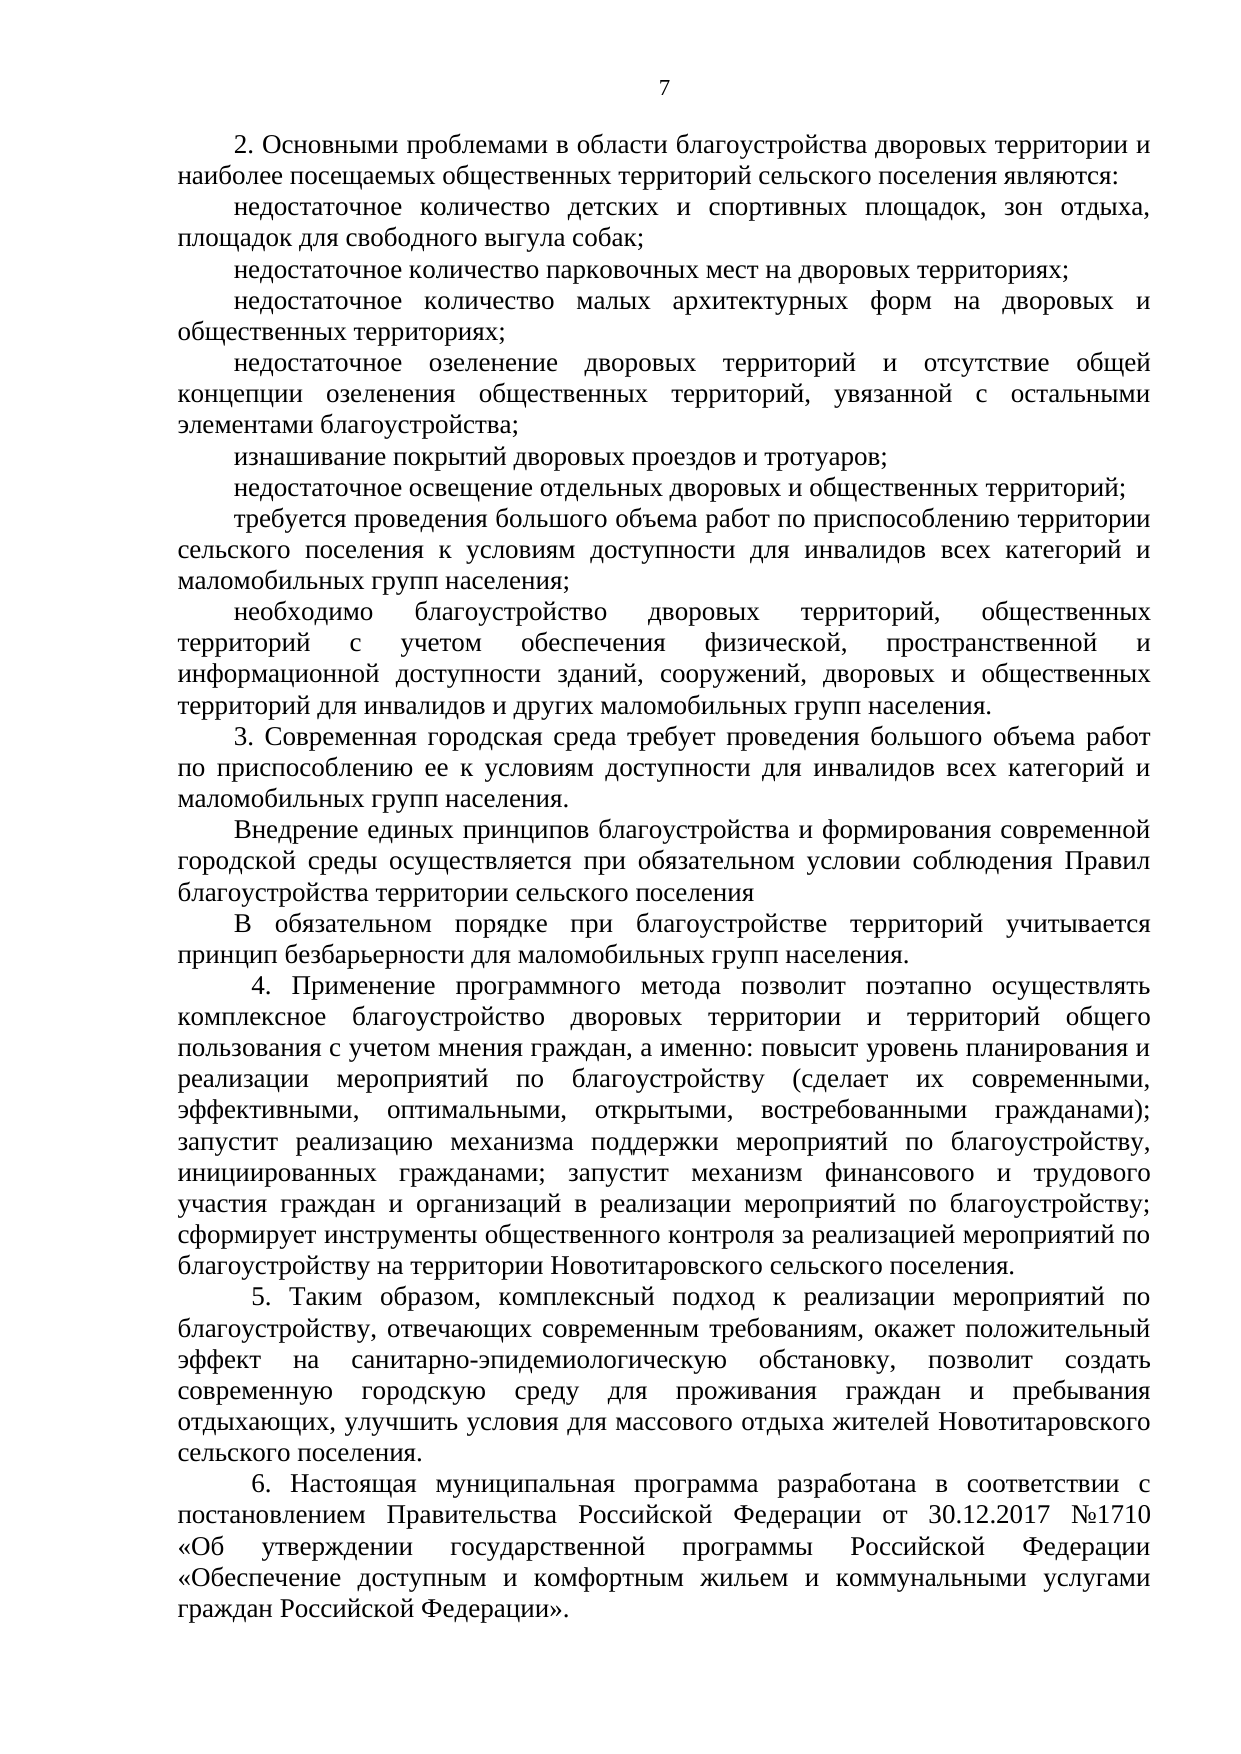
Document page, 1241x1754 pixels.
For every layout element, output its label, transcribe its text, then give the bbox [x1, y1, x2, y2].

text 3. Современная городская среда требует проведения большого объема работ по приспособлению ее к условиям доступности для инвалидов всех категорий и маломобильных групп населения. [177, 720, 1152, 813]
text недостаточное количество парковочных мест на дворовых территориях; [177, 253, 1152, 284]
text недостаточное количество малых архитектурных форм на дворовых и общественных территориях; [177, 284, 1152, 346]
text В обязательном порядке при благоустройстве территорий учитывается принцип безбарьерности для маломобильных групп населения. [177, 907, 1152, 969]
text недостаточное количество детских и спортивных площадок, зон отдыха, площадок для свободного выгула собак; [177, 190, 1152, 253]
text недостаточное озеленение дворовых территорий и отсутствие общей концепции озеленения общественных территорий, увязанной с остальными элементами благоустройства; [177, 346, 1152, 439]
text Внедрение единых принципов благоустройства и формирования современной городской среды осуществляется при обязательном условии соблюдения Правил благоустройства территории сельского поселения [177, 813, 1152, 907]
text недостаточное освещение отдельных дворовых и общественных территорий; [177, 471, 1152, 502]
text изнашивание покрытий дворовых проездов и тротуаров; [177, 439, 1152, 471]
text необходимо благоустройство дворовых территорий, общественных территорий с учетом обеспечения физической, пространственной и информационной доступности зданий, сооружений, дворовых и общественных территорий для инвалидов и других маломобильных групп населения. [177, 595, 1152, 720]
text 4. Применение программного метода позволит поэтапно осуществлять комплексное благоустройство дворовых территории и территорий общего пользования с учетом мнения граждан, а именно: повысит уровень планирования и реализации мероприятий по благоустройству (сделает их современными, эффективными, оптимальными, открытыми, востребованными гражданами); запустит реализацию механизма поддержки мероприятий по благоустройству, инициированных гражданами; запустит механизм финансового и трудового участия граждан и организаций в реализации мероприятий по благоустройству; сформирует инструменты общественного контроля за реализацией мероприятий по благоустройству на территории Новотитаровского сельского поселения. [177, 969, 1152, 1281]
text 2. Основными проблемами в области благоустройства дворовых территории и наиболее посещаемых общественных территорий сельского поселения являются: [177, 128, 1152, 190]
text требуется проведения большого объема работ по приспособлению территории сельского поселения к условиям доступности для инвалидов всех категорий и маломобильных групп населения; [177, 502, 1152, 595]
text 6. Настоящая муниципальная программа разработана в соответствии с постановлением Правительства Российской Федерации от 30.12.2017 №1710 «Об утверждении государственной программы Российской Федерации «Обеспечение доступным и комфортным жильем и коммунальными услугами граждан Российской Федерации». [177, 1467, 1152, 1623]
text 5. Таким образом, комплексный подход к реализации мероприятий по благоустройству, отвечающих современным требованиям, окажет положительный эффект на санитарно-эпидемиологическую обстановку, позволит создать современную городскую среду для проживания граждан и пребывания отдыхающих, улучшить условия для массового отдыха жителей Новотитаровского сельского поселения. [177, 1281, 1152, 1467]
